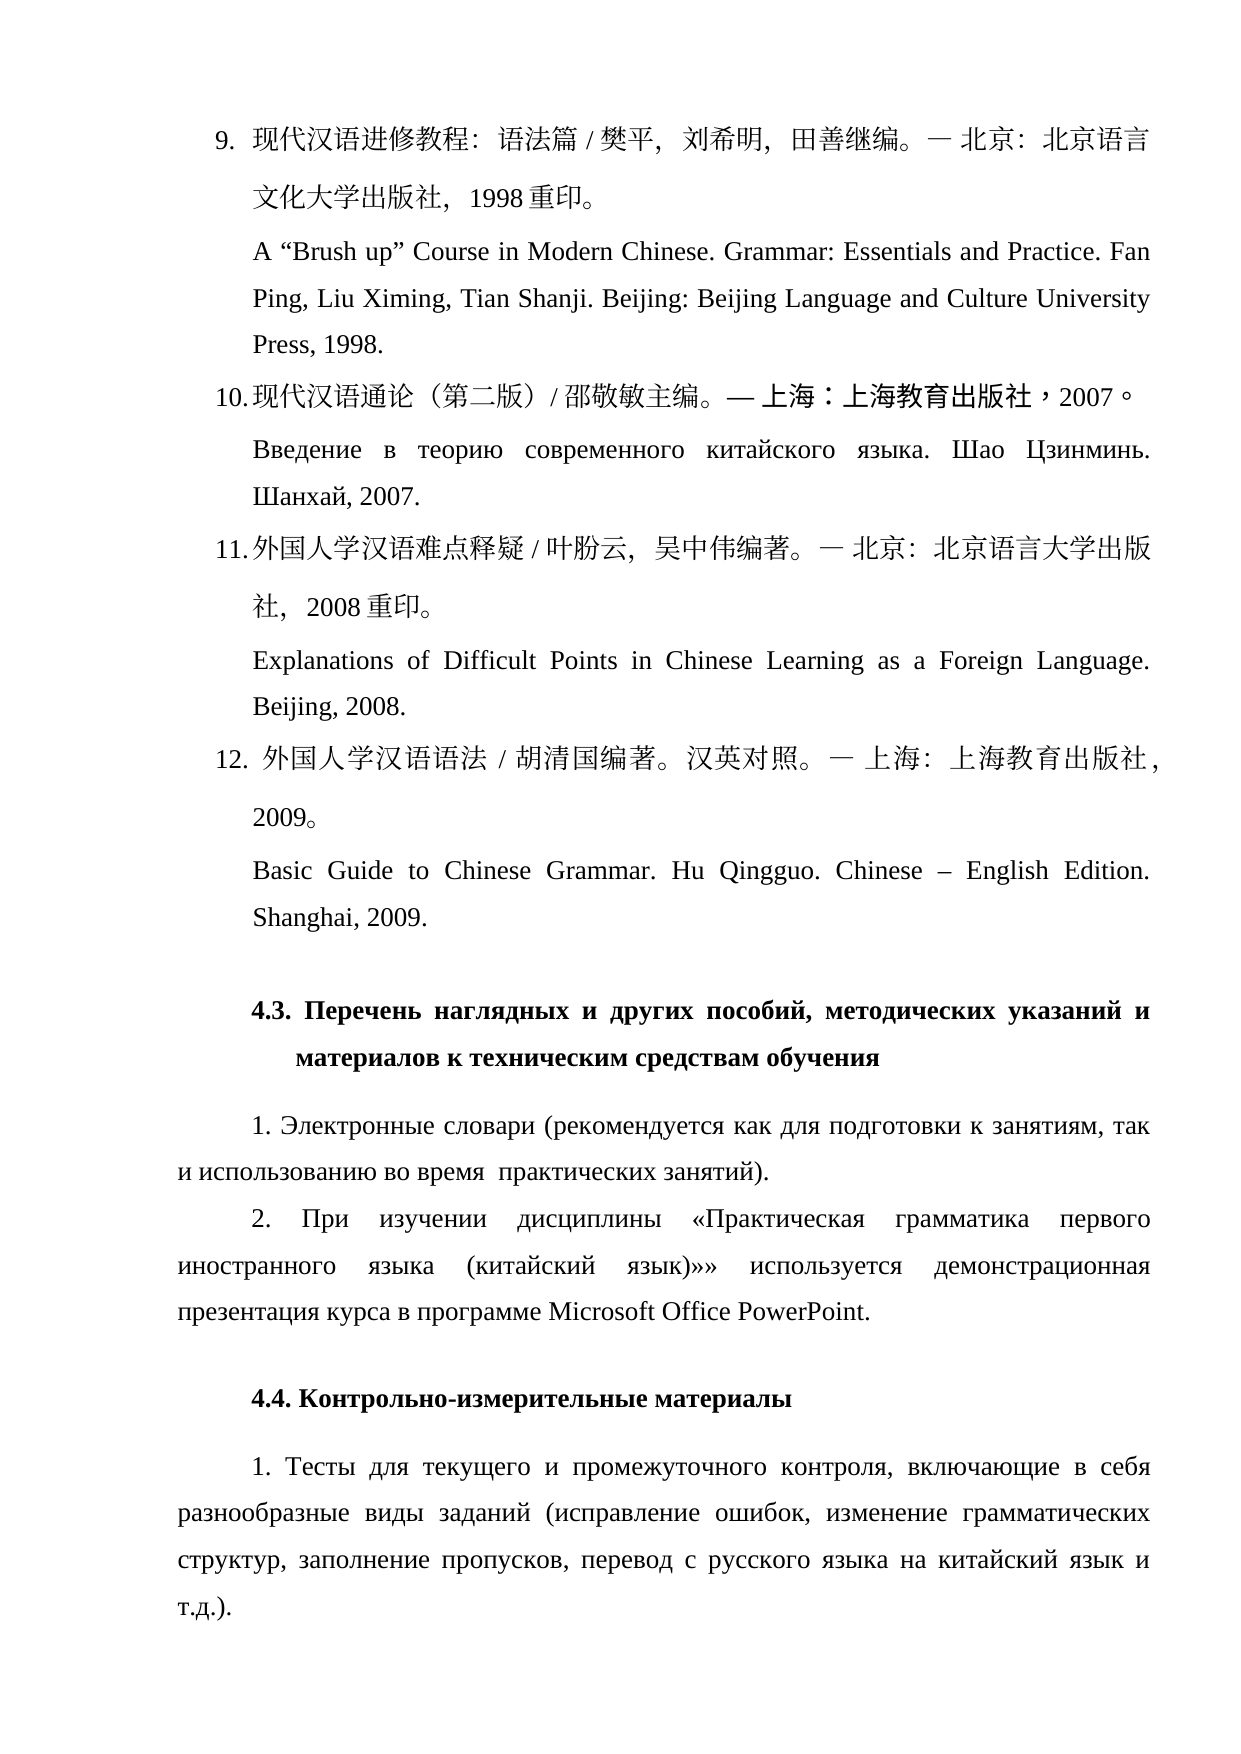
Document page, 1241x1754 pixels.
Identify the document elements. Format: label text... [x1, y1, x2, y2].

text 1. Электронные словари (рекомендуется как для подготовки к занятиям, так и использованию во время практических занятий). [177, 1109, 1152, 1187]
list A “Brush up” Course in Modern Chinese. Grammar: Essentials and Practice. Fan Ping, Liu Ximing, Tian Shanji. Beijing: Beijing Language and Culture University Press, 1998. [252, 235, 1152, 359]
list 现代汉语通论（第二版）/ 邵敬敏主编。― 上海：上海教育出版社，2007。 [215, 375, 1152, 414]
list 外国人学汉语语法 / 胡清国编著。汉英对照。― 上海：上海教育出版社，2009。 [215, 737, 1152, 834]
text 4.4. Контрольно-измерительные материалы [177, 1382, 1152, 1413]
text Введение в теорию современного китайского языка. Шао Цзинминь. Шанхай, 2007. [252, 433, 1152, 511]
text 1. Тесты для текущего и промежуточного контроля, включающие в себя разнообразные виды заданий (исправление ошибок, изменение грамматических структур, заполнение пропусков, перевод с русского языка на китайский язык и т.д.). [177, 1450, 1152, 1621]
list 现代汉语进修教程：语法篇 / 樊平，刘希明，田善继编。― 北京：北京语言文化大学出版社，1998重印。 [215, 118, 1152, 216]
text 4.3. Перечень наглядных и других пособий, методических указаний и материалов к техническим средствам обучения [251, 994, 1152, 1072]
list Basic Guide to Chinese Grammar. Hu Qingguo. Chinese – English Edition. Shanghai, 2009. [252, 854, 1152, 932]
text Explanations of Difficult Points in Chinese Learning as a Foreign Language. Beijing, 2008. [252, 644, 1152, 722]
text 2. При изучении дисциплины «Практическая грамматика первого иностранного языка (китайский язык)»» используется демонстрационная презентация курса в программе Microsoft Office PowerPoint. [177, 1202, 1152, 1327]
list 外国人学汉语难点释疑 / 叶肦云，吴中伟编著。― 北京：北京语言大学出版社，2008重印。 [215, 527, 1152, 624]
